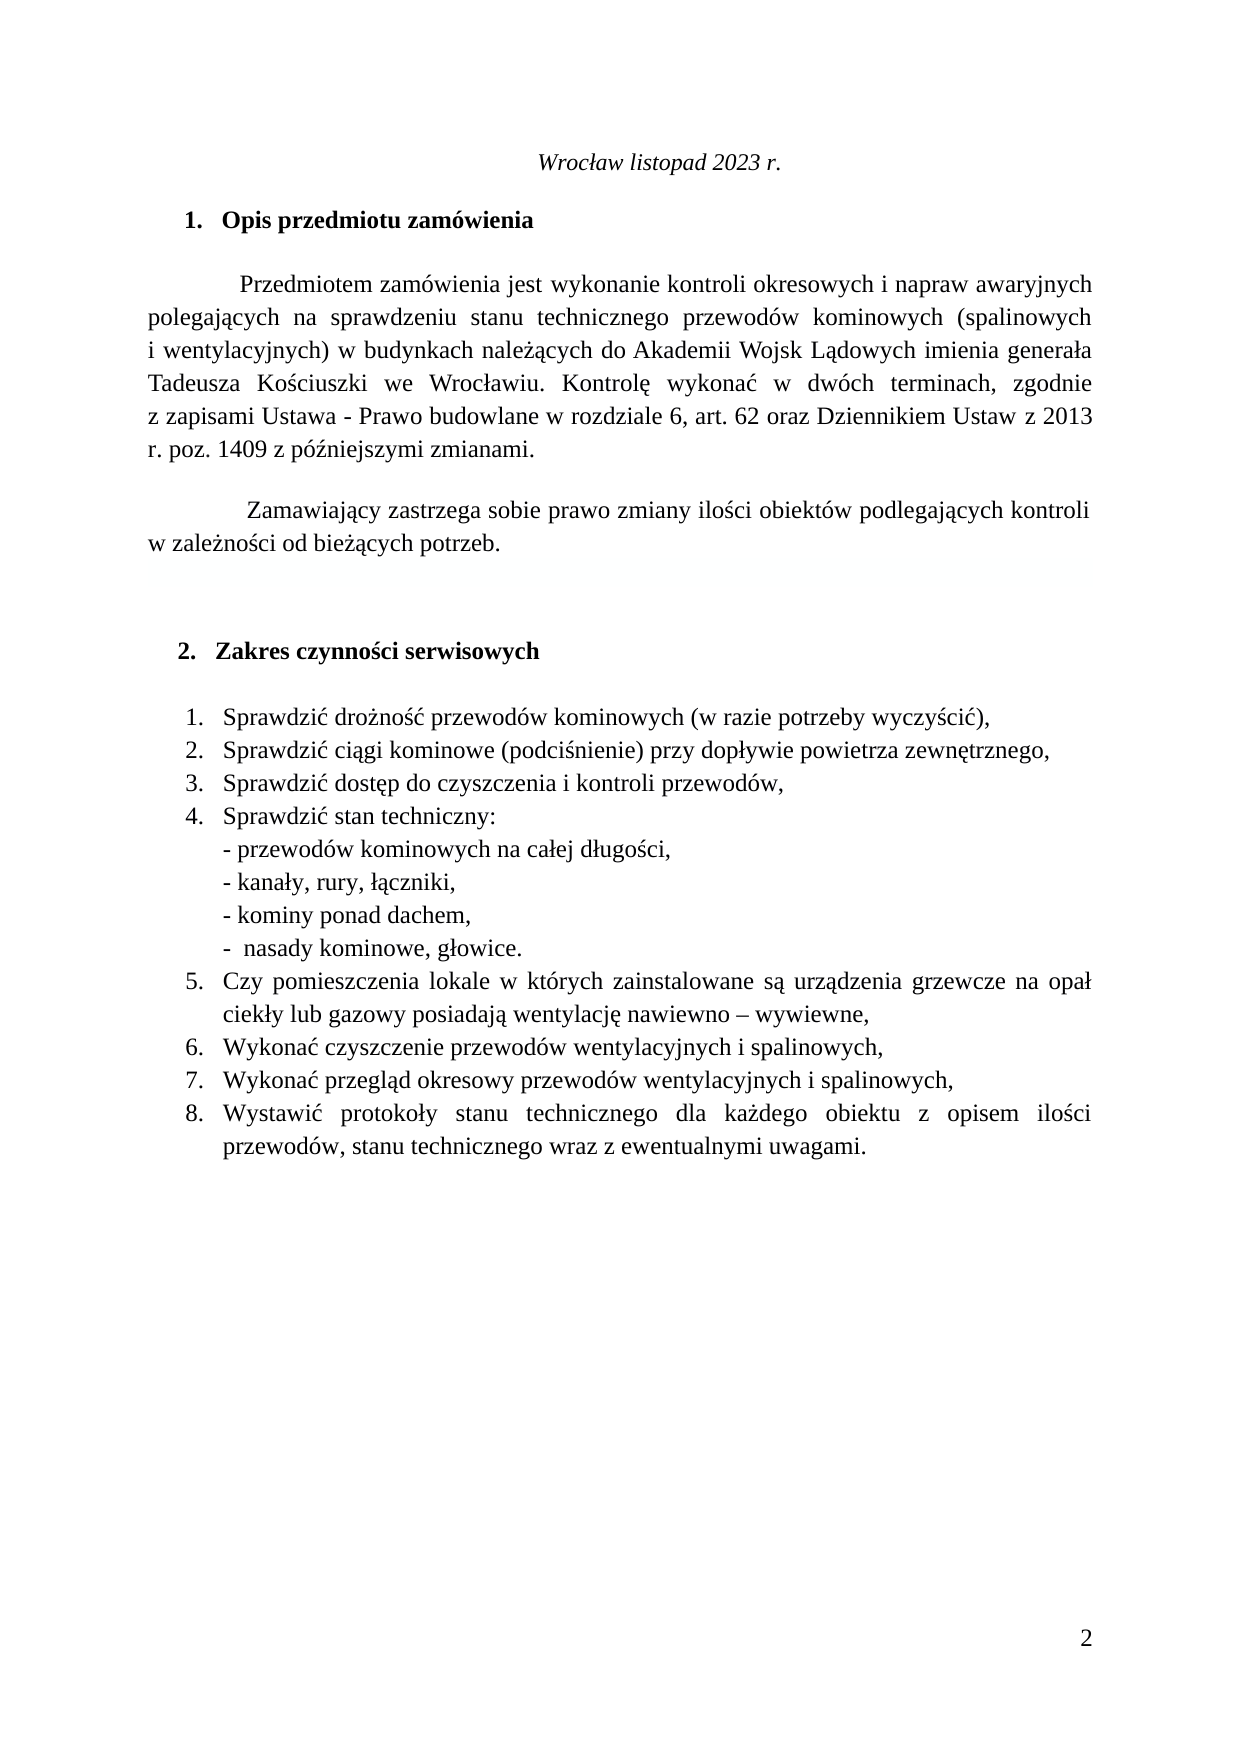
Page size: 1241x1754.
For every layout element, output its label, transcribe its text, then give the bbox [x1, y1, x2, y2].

list Sprawdzić drożność przewodów kominowych (w razie potrzeby wyczyścić), [185, 702, 1093, 731]
list - kominy ponad dachem, [223, 900, 1093, 929]
text Wrocław listopad 2023 r. [213, 148, 1107, 175]
list Sprawdzić stan techniczny: [185, 801, 1093, 830]
list - kanały, rury, łączniki, [223, 867, 1093, 896]
list Wykonać przegląd okresowy przewodów wentylacyjnych i spalinowych, [185, 1065, 1093, 1094]
list Opis przedmiotu zamówienia [184, 205, 1093, 234]
text Zamawiający zastrzega sobie prawo zmiany ilości obiektów podlegających kontroli w zależności od bieżących potrzeb. [148, 492, 1093, 558]
list - przewodów kominowych na całej długości, [223, 834, 1093, 863]
list Wystawić protokoły stanu technicznego dla każdego obiektu z opisem ilości przewodów, stanu technicznego wraz z ewentualnymi uwagami. [185, 1098, 1093, 1160]
list - nasady kominowe, głowice. [223, 933, 1093, 962]
list Czy pomieszczenia lokale w których zainstalowane są urządzenia grzewcze na opał ciekły lub gazowy posiadają wentylację nawiewno – wywiewne, [185, 966, 1093, 1028]
list Zakres czynności serwisowych [177, 636, 1093, 665]
list Wykonać czyszczenie przewodów wentylacyjnych i spalinowych, [185, 1032, 1093, 1061]
list Sprawdzić dostęp do czyszczenia i kontroli przewodów, [185, 768, 1093, 797]
text Przedmiotem zamówienia jest wykonanie kontroli okresowych i napraw awaryjnych polegających na sprawdzeniu stanu technicznego przewodów kominowych (spalinowych i wentylacyjnych) w budynkach należących do Akademii Wojsk Lądowych imienia generała Tadeusza Kościuszki we Wrocławiu. Kontrolę wykonać w dwóch terminach, zgodnie z zapisami Ustawa - Prawo budowlane w rozdziale 6, art. 62 oraz Dziennikiem Ustaw z 2013 r. poz. 1409 z późniejszymi zmianami. [148, 266, 1093, 464]
list Sprawdzić ciągi kominowe (podciśnienie) przy dopływie powietrza zewnętrznego, [185, 735, 1093, 764]
